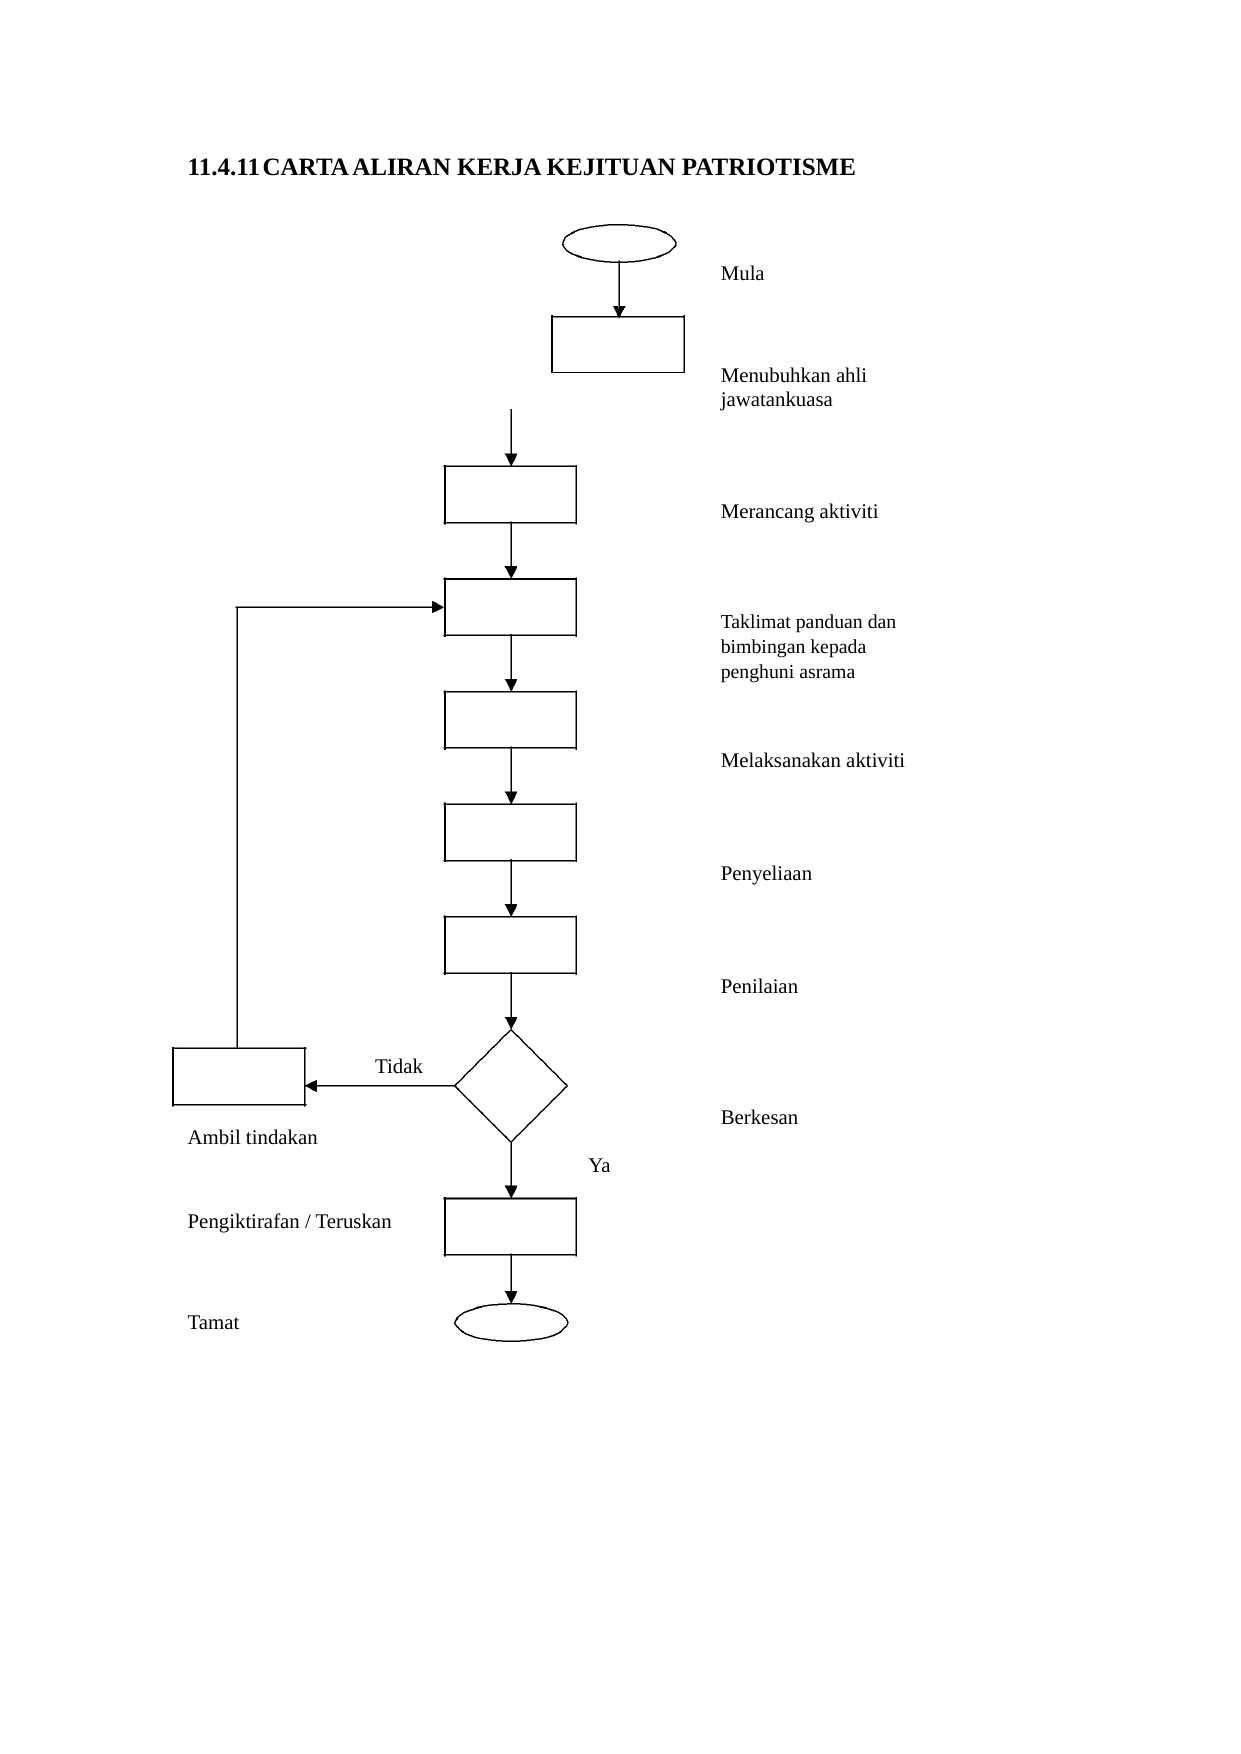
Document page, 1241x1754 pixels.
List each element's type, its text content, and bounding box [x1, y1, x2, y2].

text Taklimat panduan dan bimbingan kepada penghuni asrama [721, 611, 917, 682]
text Penyeliaan [721, 862, 917, 886]
text Menubuhkan ahli jawatankuasa [721, 364, 917, 411]
text Melaksanakan aktiviti [721, 748, 917, 772]
list CARTA ALIRAN KERJA KEJITUAN PATRIOTISME [187, 152, 917, 181]
text Berkesan [721, 1105, 917, 1129]
text Ya [187, 1153, 610, 1177]
text Tamat [187, 1310, 917, 1334]
picture [551, 221, 685, 373]
text Merancang aktiviti [721, 500, 917, 524]
picture [172, 409, 577, 1344]
text Penilaian [721, 974, 917, 998]
text Pengiktirafan / Teruskan [187, 1209, 917, 1233]
text Tidak [375, 1054, 610, 1078]
text Mula [721, 262, 917, 286]
text Ambil tindakan [187, 1125, 610, 1149]
